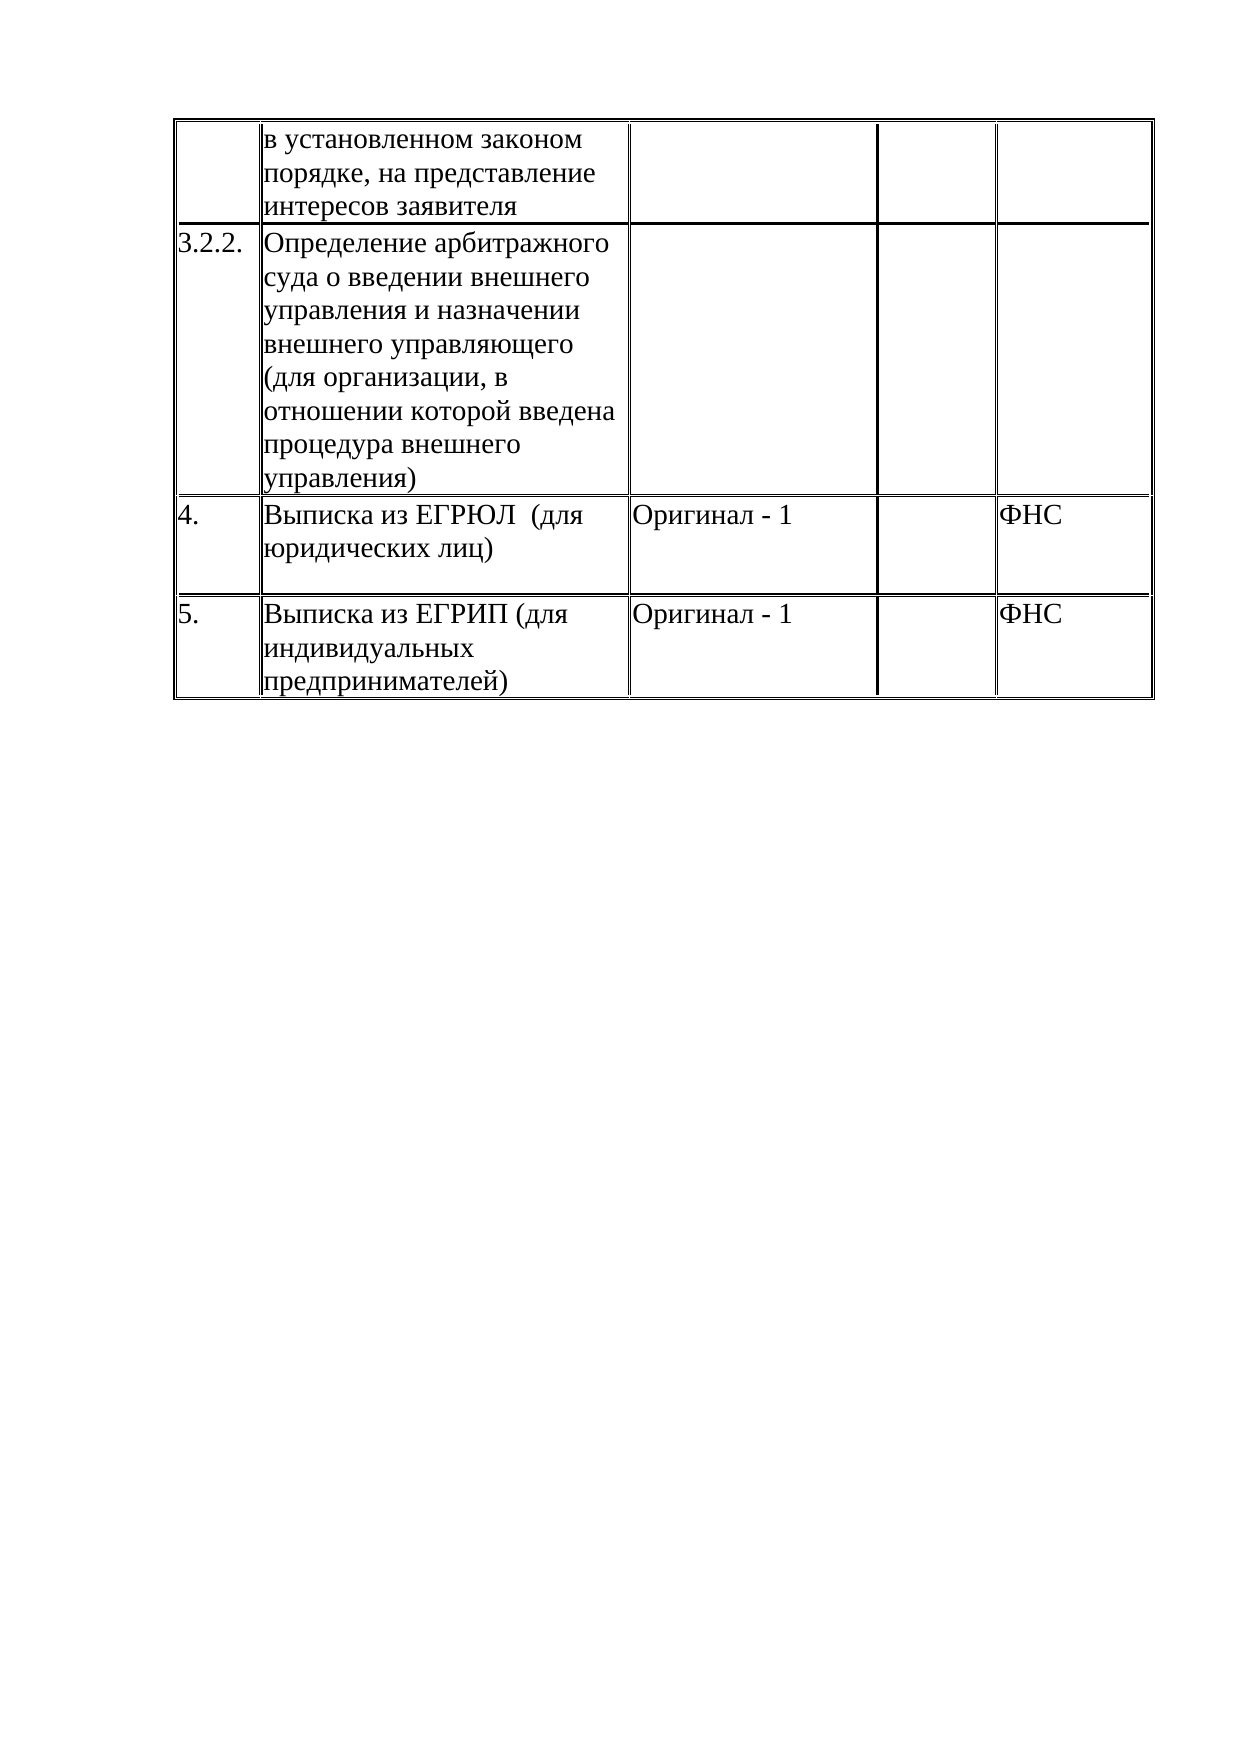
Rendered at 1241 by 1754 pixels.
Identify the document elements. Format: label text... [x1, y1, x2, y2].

table_cell Оригинал - 1 [630, 597, 877, 697]
table_cell 3.2.1. [177, 120, 261, 222]
table_cell 5. [177, 593, 261, 697]
table_cell 4. [177, 494, 259, 593]
table_cell ФНС [998, 494, 1152, 593]
table_cell Выписка из ЕГРИП (для индивидуальных предпринимателей) [261, 597, 630, 697]
table_cell [877, 597, 997, 697]
table_cell [630, 122, 877, 222]
table_cell 3.2.2. [177, 222, 259, 493]
table_cell [998, 222, 1151, 493]
table_cell Оригинал - 1 [631, 497, 876, 593]
table_cell [877, 122, 997, 222]
table_cell ФНС [997, 593, 1152, 697]
table_cell [879, 497, 995, 593]
table_cell Определение арбитражного суда о введении внешнего управления и назначении внешнего управляющего (для организации, в отношении которой введена процедура внешнего управления) [263, 225, 628, 493]
table_cell [879, 225, 995, 493]
table_cell [997, 122, 1151, 222]
table_cell [631, 225, 876, 493]
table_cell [261, 122, 630, 222]
table_cell Выписка из ЕГРЮЛ (для юридических лиц) [263, 497, 628, 593]
